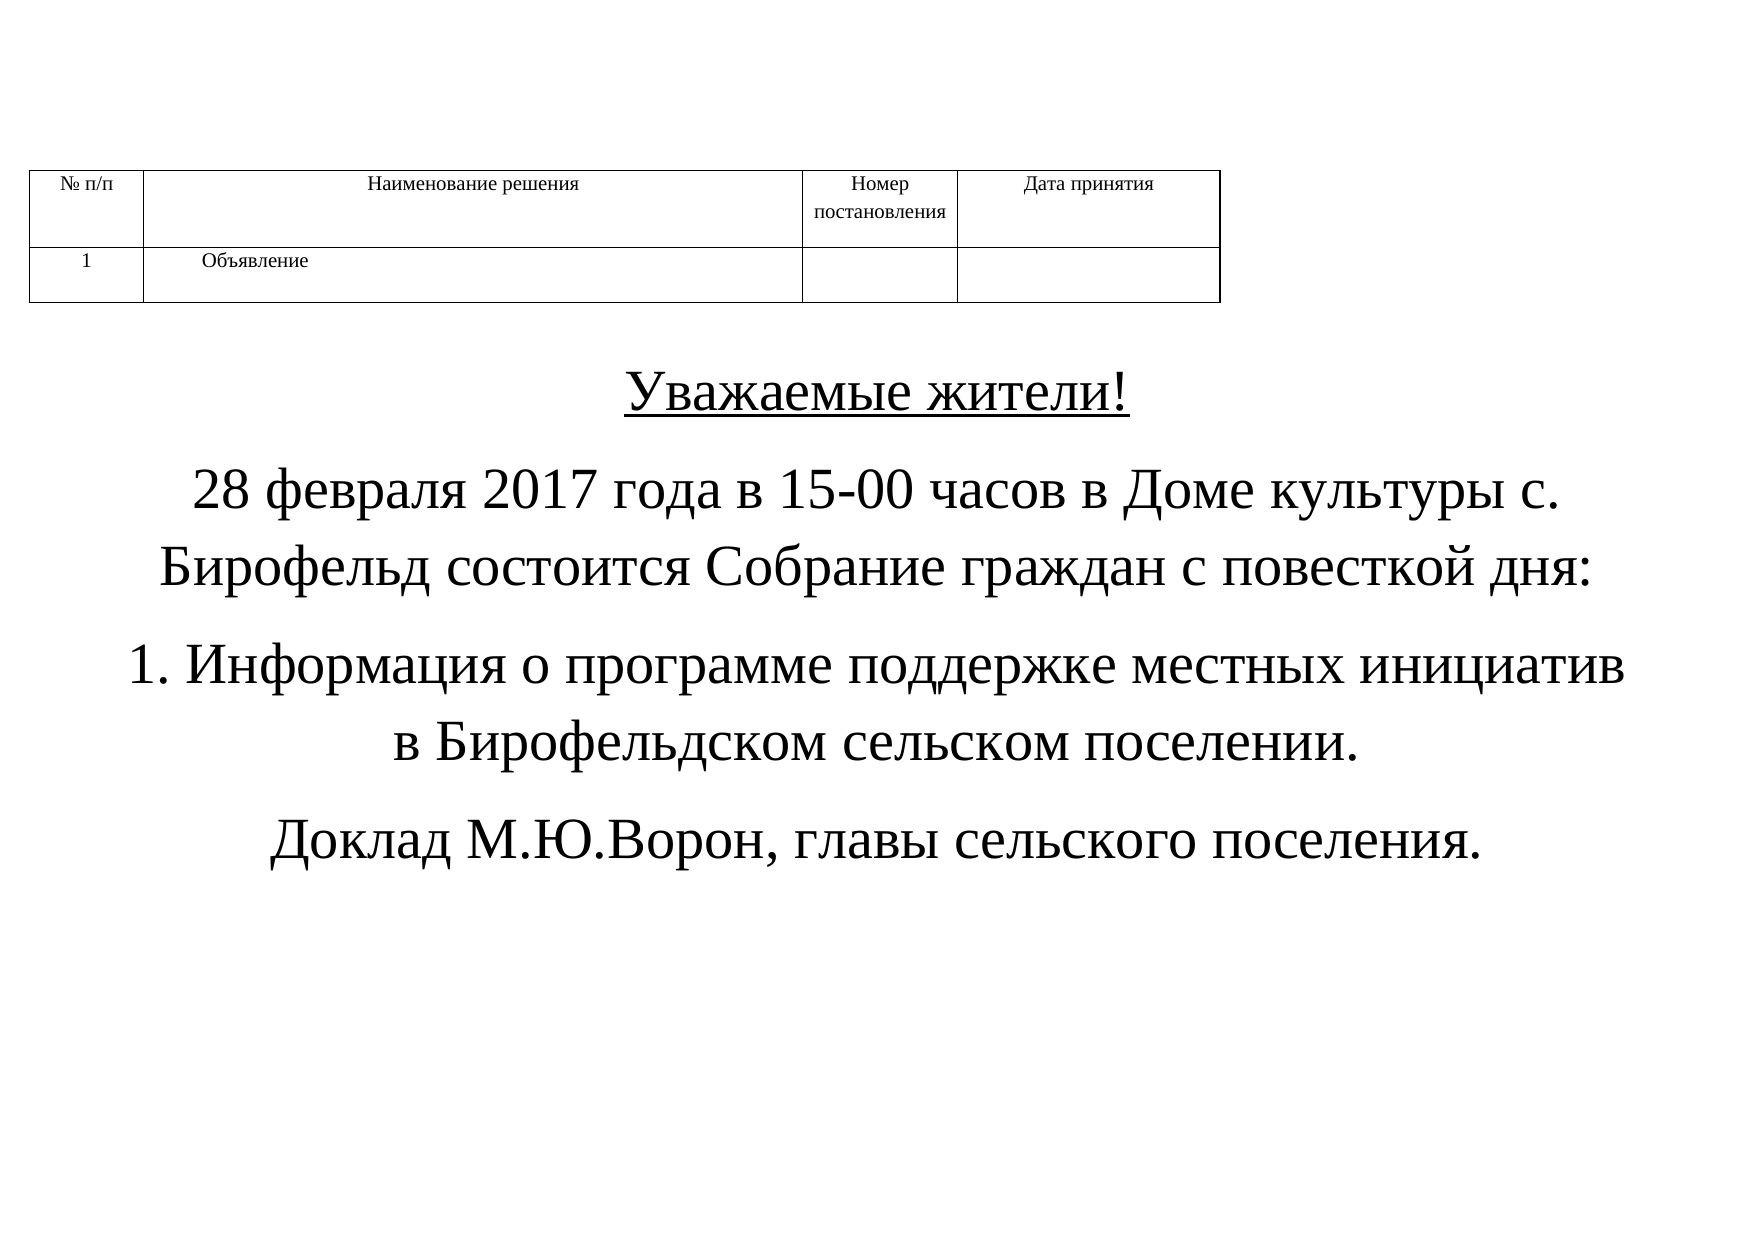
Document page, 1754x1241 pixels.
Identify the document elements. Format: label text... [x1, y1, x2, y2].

text Доклад М.Ю.Ворон, главы сельского поселения. [118, 804, 1636, 871]
table_cell [803, 248, 957, 302]
table_header № п/п [30, 171, 143, 247]
table_cell [958, 248, 1219, 302]
text 28 февраля 2017 года в 15-00 часов в Доме культуры с. Бирофельд состоится Собрание граждан с повесткой дня: [118, 454, 1636, 598]
table_header Наименование решения [144, 171, 802, 247]
table_cell 1 [30, 248, 143, 302]
text Уважаемые жители! [118, 356, 1636, 423]
text 1. Информация о программе поддержке местных инициатив в Бирофельдском сельском поселении. [118, 629, 1636, 773]
table_header Номер постановления [803, 171, 957, 247]
table_header Дата принятия [958, 171, 1219, 247]
table_cell Объявление [144, 248, 802, 302]
